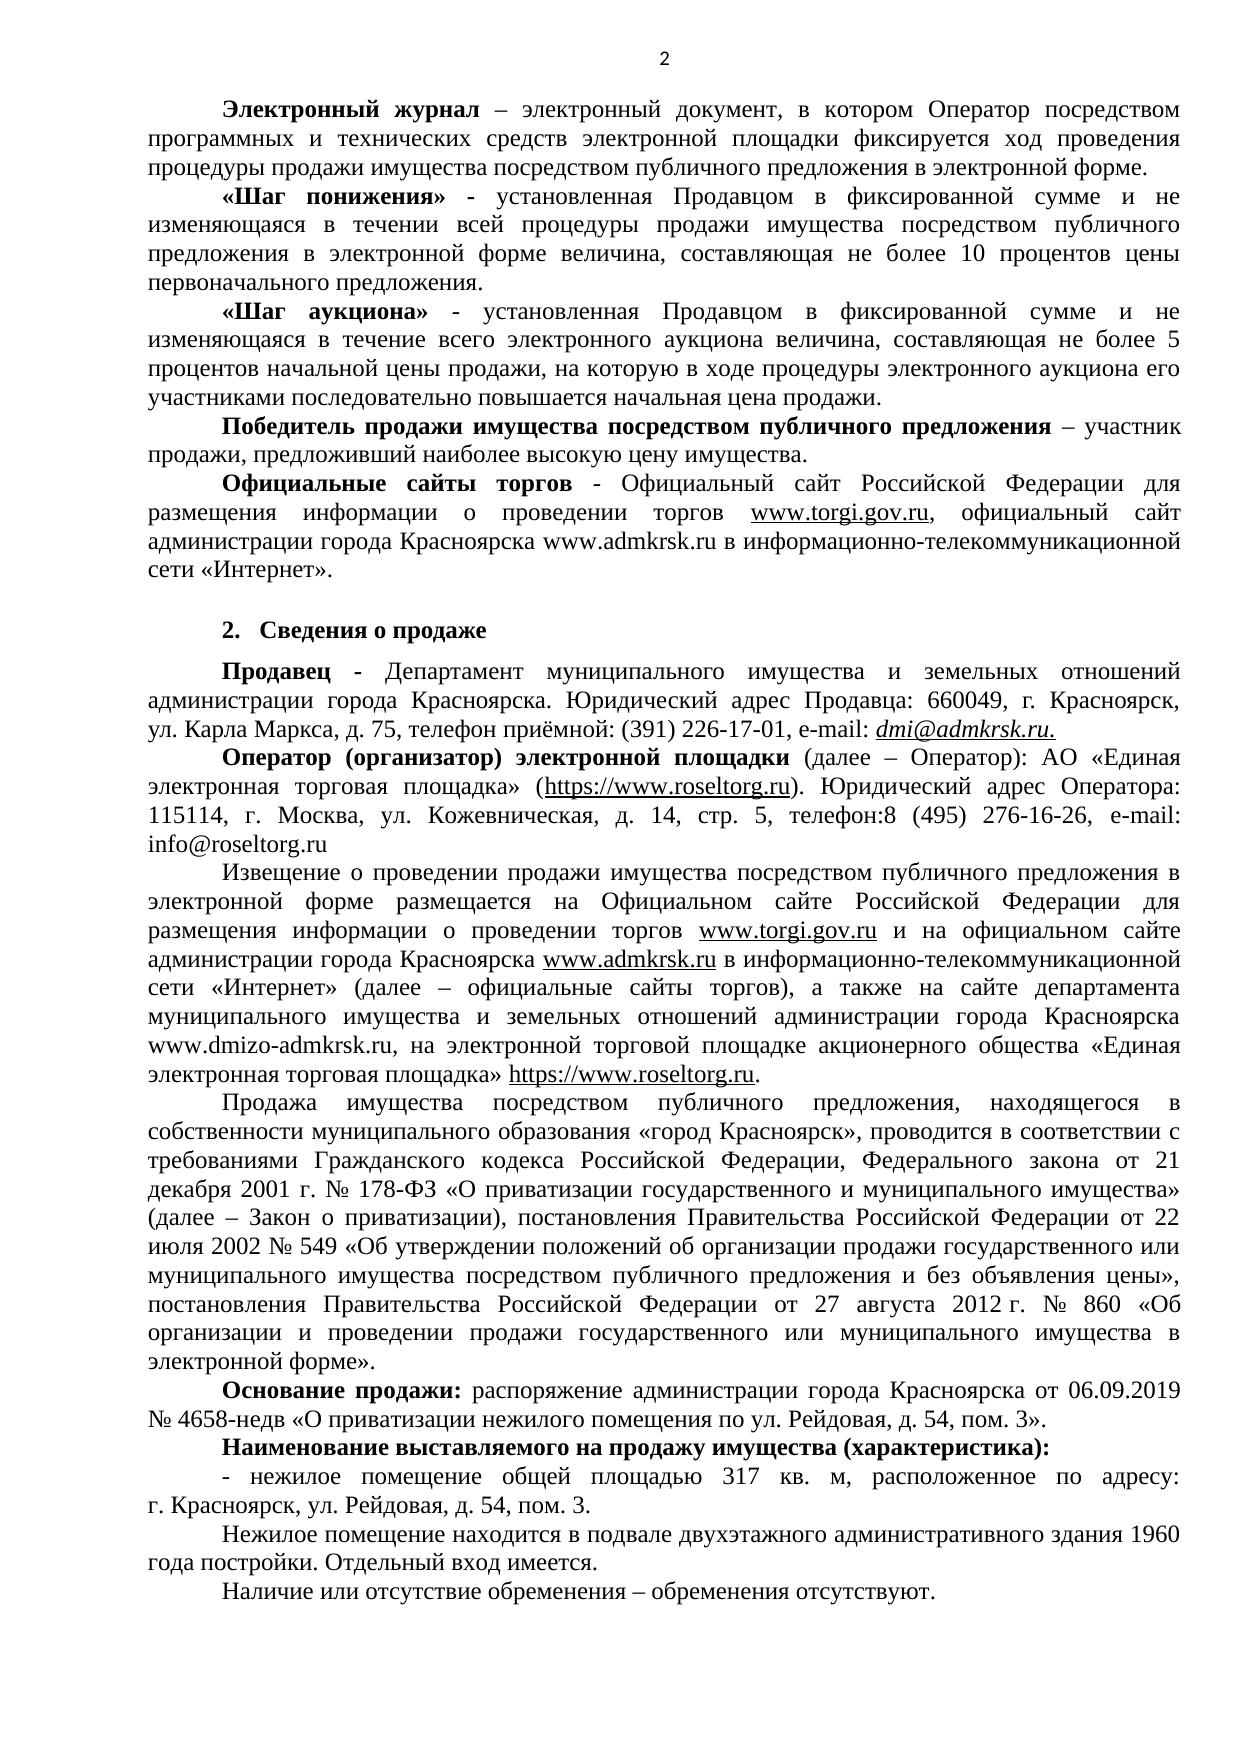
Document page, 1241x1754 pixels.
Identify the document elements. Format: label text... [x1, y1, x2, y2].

text «Шаг понижения» - установленная Продавцом в фиксированной сумме и не изменяющаяся в течении всей процедуры продажи имущества посредством публичного предложения в электронной форме величина, составляющая не более 10 процентов цены первоначального предложения. [148, 181, 1181, 296]
text Электронный журнал – электронный документ, в котором Оператор посредством программных и технических средств электронной площадки фиксируется ход проведения процедуры продажи имущества посредством публичного предложения в электронной форме. [148, 94, 1181, 181]
text Оператор (организатор) электронной площадки (далее – Оператор): АО «Единая электронная торговая площадка» (https://www.roseltorg.ru). Юридический адрес Оператора: 115114, г. Москва, ул. Кожевническая, д. 14, стр. 5, телефон:8 (495) 276-16-26, e-mail: info@roseltorg.ru [148, 742, 1181, 857]
text Продажа имущества посредством публичного предложения, находящегося в собственности муниципального образования «город Красноярск», проводится в соответствии с требованиями Гражданского кодекса Российской Федерации, Федерального закона от 21 декабря 2001 г. № 178-ФЗ «О приватизации государственного и муниципального имущества» (далее – Закон о приватизации), постановления Правительства Российской Федерации от 22 июля 2002 № 549 «Об утверждении положений об организации продажи государственного или муниципального имущества посредством публичного предложения и без объявления цены», постановления Правительства Российской Федерации от 27 августа 2012 г. № 860 «Об организации и проведении продажи государственного или муниципального имущества в электронной форме». [148, 1087, 1181, 1375]
text Наличие или отсутствие обременения – обременения отсутствуют. [148, 1576, 1181, 1605]
text Победитель продажи имущества посредством публичного предложения – участник продажи, предложивший наиболее высокую цену имущества. [148, 411, 1181, 468]
text Официальные сайты торгов - Официальный сайт Российской Федерации для размещения информации о проведении торгов www.torgi.gov.ru, официальный сайт администрации города Красноярска www.admkrsk.ru в информационно-телекоммуникационной сети «Интернет». [148, 468, 1181, 583]
text Наименование выставляемого на продажу имущества (характеристика): [148, 1432, 1181, 1461]
text Основание продажи: распоряжение администрации города Красноярска от 06.09.2019 № 4658-недв «О приватизации нежилого помещения по ул. Рейдовая, д. 54, пом. 3». [148, 1375, 1181, 1432]
text - нежилое помещение общей площадью 317 кв. м, расположенное по адресу: г. Красноярск, ул. Рейдовая, д. 54, пом. 3. [148, 1461, 1181, 1519]
text Продавец - Департамент муниципального имущества и земельных отношений администрации города Красноярска. Юридический адрес Продавца: 660049, г. Красноярск, ул. Карла Маркса, д. 75, телефон приёмной: (391) 226-17-01, e-mail: dmi@admkrsk.ru. [148, 656, 1181, 742]
list Сведения о продаже [222, 615, 1181, 644]
text «Шаг аукциона» - установленная Продавцом в фиксированной сумме и не изменяющаяся в течение всего электронного аукциона величина, составляющая не более 5 процентов начальной цены продажи, на которую в ходе процедуры электронного аукциона его участниками последовательно повышается начальная цена продажи. [148, 296, 1181, 411]
text Нежилое помещение находится в подвале двухэтажного административного здания 1960 года постройки. Отдельный вход имеется. [148, 1519, 1181, 1576]
text Извещение о проведении продажи имущества посредством публичного предложения в электронной форме размещается на Официальном сайте Российской Федерации для размещения информации о проведении торгов www.torgi.gov.ru и на официальном сайте администрации города Красноярска www.admkrsk.ru в информационно-телекоммуникационной сети «Интернет» (далее – официальные сайты торгов), а также на сайте департамента муниципального имущества и земельных отношений администрации города Красноярска www.dmizo-admkrsk.ru, на электронной торговой площадке акционерного общества «Единая электронная торговая площадка» https://www.roseltorg.ru. [148, 857, 1181, 1087]
